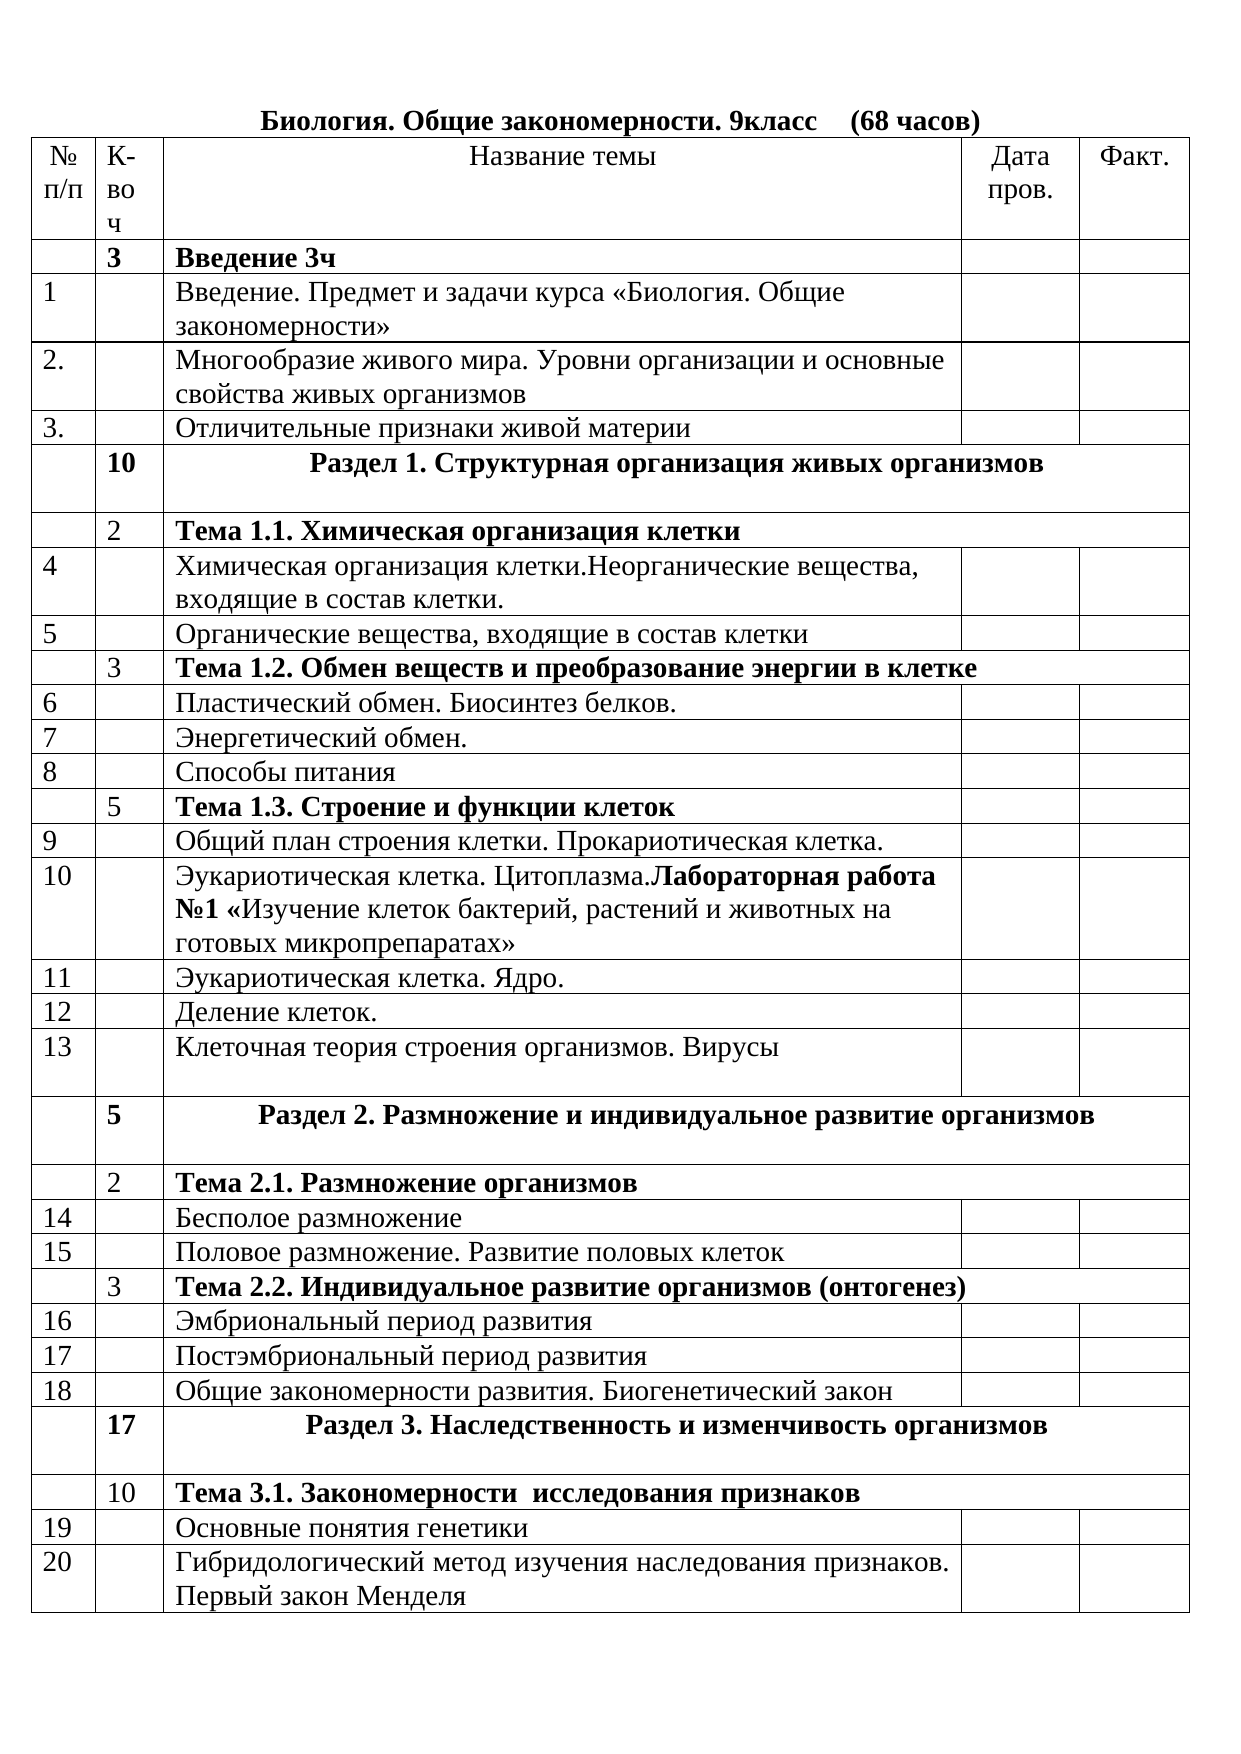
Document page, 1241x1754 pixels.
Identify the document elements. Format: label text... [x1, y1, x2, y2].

table_cell [1080, 960, 1189, 993]
table_cell [96, 1545, 163, 1612]
table_cell Бесполое размножение [164, 1200, 961, 1233]
table_cell [96, 1234, 163, 1268]
table_cell [1080, 343, 1189, 409]
table_cell [1080, 685, 1189, 719]
table_cell Тема 1.2. Обмен веществ и преобразование энергии в клетке [164, 651, 1189, 684]
table_cell [96, 994, 163, 1028]
table_cell [962, 274, 1079, 341]
table_cell [962, 343, 1079, 409]
table_cell [962, 1510, 1079, 1543]
table_cell 18 [32, 1373, 95, 1406]
table_cell [1080, 1234, 1189, 1268]
table_cell Химическая организация клетки.Неорганические вещества, входящие в состав клетки. [164, 548, 961, 615]
table_cell [32, 1407, 95, 1474]
table_cell [962, 685, 1079, 719]
table_cell [962, 720, 1079, 753]
table_cell [32, 789, 95, 822]
table_cell [32, 1165, 95, 1199]
table_cell 2. [32, 343, 95, 409]
table_cell [962, 1234, 1079, 1268]
table_cell [32, 1269, 95, 1302]
table_cell Тема 1.3. Строение и функции клеток [164, 789, 961, 822]
table_cell [962, 1545, 1079, 1612]
table_cell [32, 240, 95, 273]
table_header Факт. [1080, 138, 1189, 239]
table_cell Раздел 2. Размножение и индивидуальное развитие организмов [164, 1097, 1189, 1164]
table_cell 13 [32, 1029, 95, 1096]
table_cell [1080, 411, 1189, 444]
table_cell Эукариотическая клетка. Ядро. [164, 960, 961, 993]
table_cell [96, 548, 163, 615]
table_cell Эмбриональный период развития [164, 1304, 961, 1337]
table_cell 14 [32, 1200, 95, 1233]
table_cell [1080, 616, 1189, 649]
table_cell 2 [96, 513, 163, 547]
table_cell [96, 1510, 163, 1543]
table_cell 20 [32, 1545, 95, 1612]
table_cell Общий план строения клетки. Прокариотическая клетка. [164, 824, 961, 857]
table_cell [962, 1338, 1079, 1372]
table_cell 5 [96, 1097, 163, 1164]
table_cell Введение. Предмет и задачи курса «Биология. Общие закономерности» [164, 274, 961, 341]
table_cell Раздел 1. Структурная организация живых организмов [164, 445, 1189, 512]
table_header К-во ч [96, 138, 163, 239]
table_cell Способы питания [164, 754, 961, 788]
table_cell [1080, 994, 1189, 1028]
table_cell 5 [96, 789, 163, 822]
table_cell [962, 858, 1079, 959]
table_cell 3 [96, 1269, 163, 1302]
table_cell 8 [32, 754, 95, 788]
table_cell [962, 994, 1079, 1028]
table_cell 10 [96, 1475, 163, 1509]
table_cell Деление клеток. [164, 994, 961, 1028]
table_cell [96, 754, 163, 788]
table_cell [1080, 858, 1189, 959]
table_cell 2 [96, 1165, 163, 1199]
table_cell [962, 960, 1079, 993]
table_cell 10 [96, 445, 163, 512]
table_cell [1080, 824, 1189, 857]
table_cell [962, 789, 1079, 822]
table_cell [96, 858, 163, 959]
table_cell [32, 1097, 95, 1164]
table_cell Энергетический обмен. [164, 720, 961, 753]
table_cell Тема 3.1. Закономерности исследования признаков [164, 1475, 1189, 1509]
table_cell 6 [32, 685, 95, 719]
table_cell Тема 1.1. Химическая организация клетки [164, 513, 1189, 547]
table_cell [1080, 1545, 1189, 1612]
table_cell Основные понятия генетики [164, 1510, 961, 1543]
table_cell 16 [32, 1304, 95, 1337]
table_cell [96, 343, 163, 409]
table_cell [96, 274, 163, 341]
table_cell [96, 960, 163, 993]
table_cell [96, 411, 163, 444]
table_header № п/п [32, 138, 95, 239]
table_cell [1080, 1338, 1189, 1372]
table_cell Гибридологический метод изучения наследования признаков. Первый закон Менделя [164, 1545, 961, 1612]
table_cell 11 [32, 960, 95, 993]
table_cell [962, 1029, 1079, 1096]
table_cell Тема 2.1. Размножение организмов [164, 1165, 1189, 1199]
table_cell [96, 1373, 163, 1406]
table_header Дата пров. [962, 138, 1079, 239]
table_cell [96, 616, 163, 649]
table_cell Органические вещества, входящие в состав клетки [164, 616, 961, 649]
table_cell Раздел 3. Наследственность и изменчивость организмов [164, 1407, 1189, 1474]
table_cell 7 [32, 720, 95, 753]
table_cell Многообразие живого мира. Уровни организации и основные свойства живых организмов [164, 343, 961, 409]
table_cell [1080, 274, 1189, 341]
table_cell Общие закономерности развития. Биогенетический закон [164, 1373, 961, 1406]
table_cell Эукариотическая клетка. Цитоплазма.Лабораторная работа №1 «Изучение клеток бактерий, растений и животных на готовых микропрепаратах» [164, 858, 961, 959]
table_cell 10 [32, 858, 95, 959]
table_cell Постэмбриональный период развития [164, 1338, 961, 1372]
table_cell Клеточная теория строения организмов. Вирусы [164, 1029, 961, 1096]
table_cell [1080, 1510, 1189, 1543]
table_cell Тема 2.2. Индивидуальное развитие организмов (онтогенез) [164, 1269, 1189, 1302]
table_cell 15 [32, 1234, 95, 1268]
table_cell 19 [32, 1510, 95, 1543]
table_cell [32, 513, 95, 547]
table_cell Половое размножение. Развитие половых клеток [164, 1234, 961, 1268]
table_cell [962, 1200, 1079, 1233]
table_cell 5 [32, 616, 95, 649]
table_cell [962, 754, 1079, 788]
table_cell [1080, 1304, 1189, 1337]
table_cell 9 [32, 824, 95, 857]
table_cell [1080, 720, 1189, 753]
table_cell [1080, 1200, 1189, 1233]
table_cell [1080, 1029, 1189, 1096]
table_cell 3 [96, 651, 163, 684]
table_cell 12 [32, 994, 95, 1028]
table_cell Отличительные признаки живой материи [164, 411, 961, 444]
table_cell 1 [32, 274, 95, 341]
table_cell 3 [96, 240, 163, 273]
table_cell [962, 548, 1079, 615]
table_cell [96, 1029, 163, 1096]
table_cell [962, 616, 1079, 649]
table_cell [1080, 240, 1189, 273]
table_cell [96, 1304, 163, 1337]
table_cell [1080, 548, 1189, 615]
table_cell [96, 1338, 163, 1372]
table_cell [962, 1373, 1079, 1406]
table_cell [96, 685, 163, 719]
table_cell 3. [32, 411, 95, 444]
table_cell [962, 240, 1079, 273]
table_cell Введение 3ч [164, 240, 961, 273]
table_cell 17 [32, 1338, 95, 1372]
table_cell Пластический обмен. Биосинтез белков. [164, 685, 961, 719]
table_cell [962, 411, 1079, 444]
text Биология. Общие закономерности. 9класс (68 часов) [89, 103, 1152, 137]
table_cell [962, 1304, 1079, 1337]
table_cell [1080, 754, 1189, 788]
table_header Название темы [164, 138, 961, 239]
table_cell [96, 720, 163, 753]
table_cell [32, 1475, 95, 1509]
table_cell [962, 824, 1079, 857]
table_cell [96, 824, 163, 857]
table_cell 17 [96, 1407, 163, 1474]
table_cell [1080, 789, 1189, 822]
table_cell [32, 651, 95, 684]
table_cell [32, 445, 95, 512]
table_cell 4 [32, 548, 95, 615]
table_cell [96, 1200, 163, 1233]
table_cell [1080, 1373, 1189, 1406]
